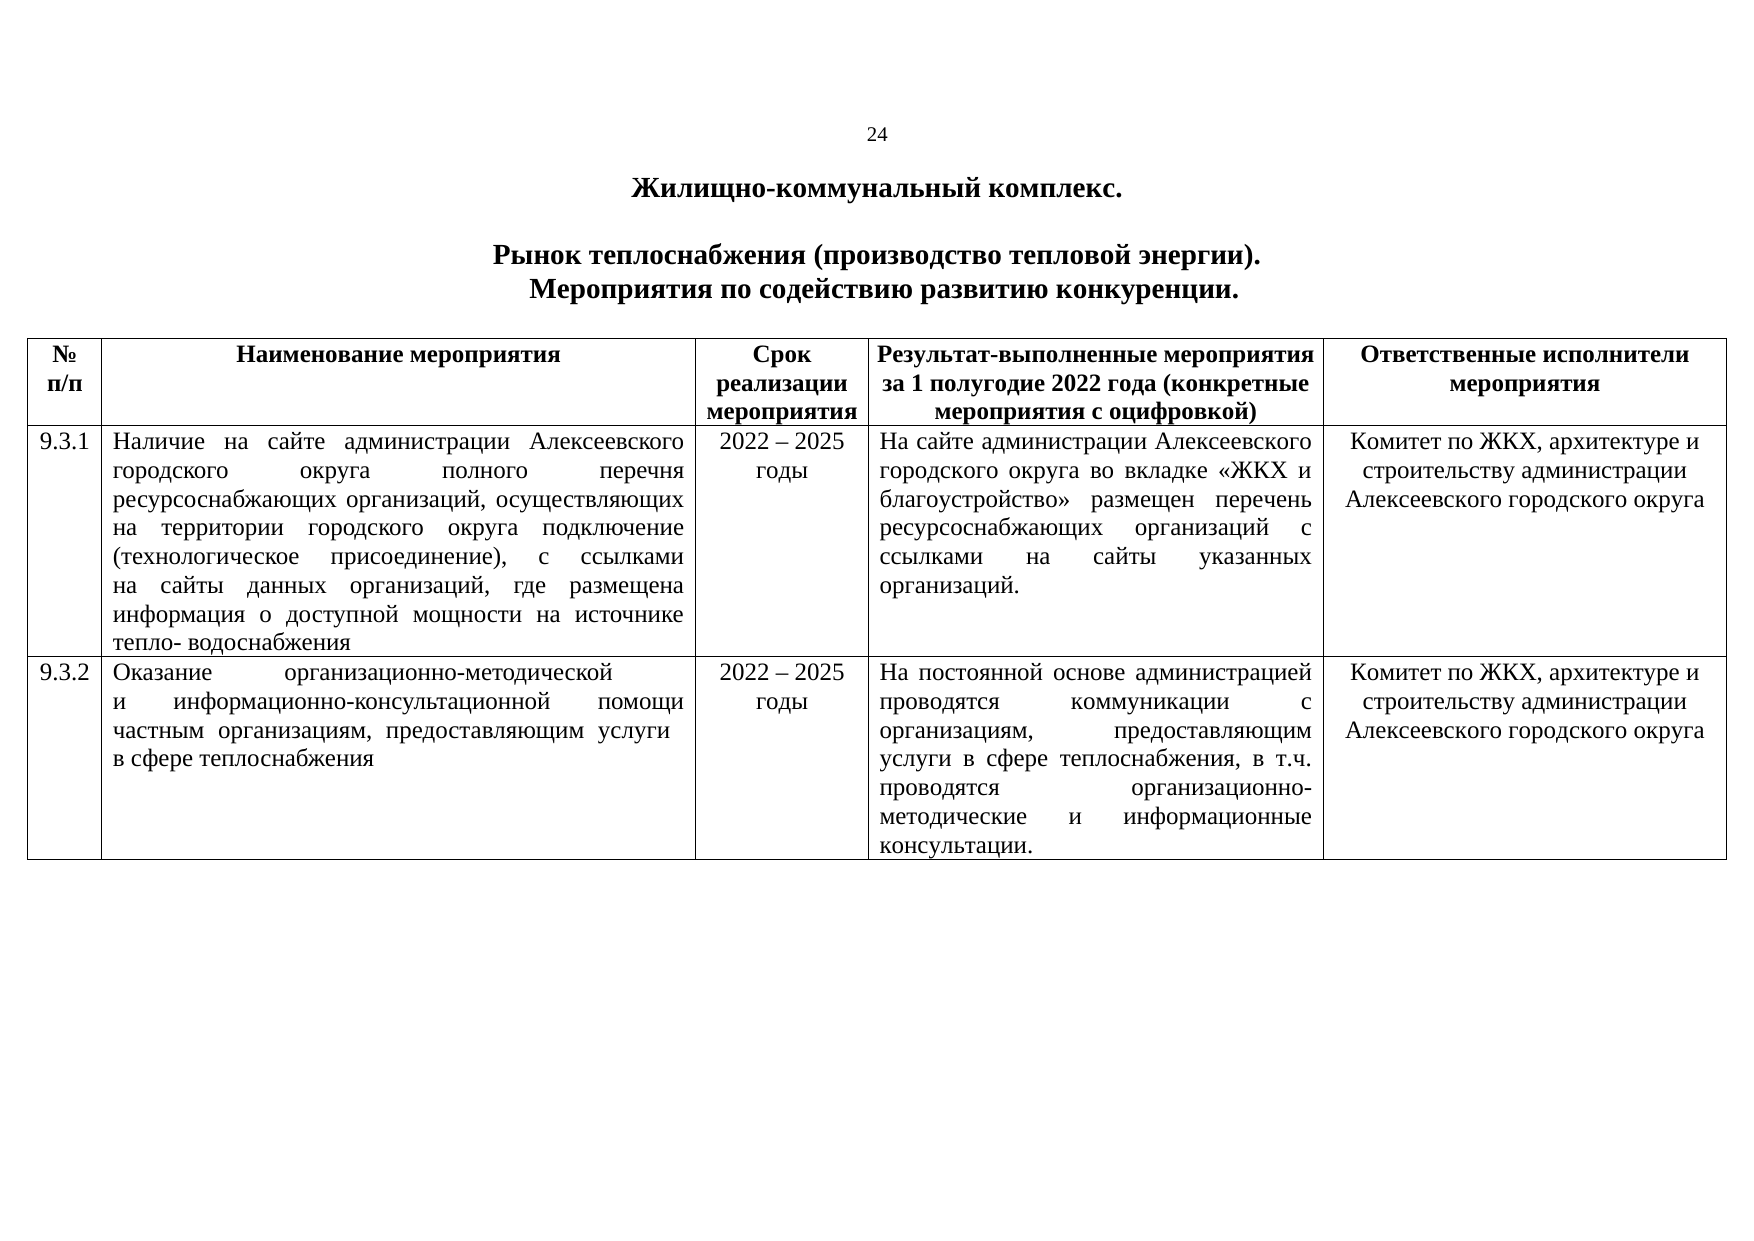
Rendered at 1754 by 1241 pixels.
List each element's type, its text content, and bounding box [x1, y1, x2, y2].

table_cell 9.3.1 [28, 426, 101, 656]
table_cell Наличие на сайте администрации Алексеевского городского округа полного перечня ресурсоснабжающих организаций, осуществляющих на территории городского округа подключение (технологическое присоединение), с ссылками на сайты данных организаций, где размещена информация о доступной мощности на источнике тепло- водоснабжения [102, 426, 695, 656]
table_cell 2022 – 2025 годы [696, 657, 868, 858]
table_header Результат-выполненные мероприятия за 1 полугодие 2022 года (конкретные мероприятия с оцифровкой) [869, 339, 1323, 425]
table_cell На сайте администрации Алексеевского городского округа во вкладке «ЖКХ и благоустройство» размещен перечень ресурсоснабжающих организаций с ссылками на сайты указанных организаций. [869, 426, 1323, 656]
table_cell 2022 – 2025 годы [696, 426, 868, 656]
table_cell Комитет по ЖКХ, архитектуре и строительству администрации Алексеевского городского округа [1324, 657, 1726, 858]
table_header Срок реализации мероприятия [696, 339, 868, 425]
table_header Ответственные исполнители мероприятия [1324, 339, 1726, 425]
table_cell Оказание организационно-методической и информационно-консультационной помощи частным организациям, предоставляющим услуги в сфере теплоснабжения [102, 657, 695, 858]
table_header Наименование мероприятия [102, 339, 695, 425]
table_header № п/п [28, 339, 101, 425]
table_cell Комитет по ЖКХ, архитектуре и строительству администрации Алексеевского городского округа [1324, 426, 1726, 656]
text Мероприятия по содействию развитию конкуренции. [118, 271, 1636, 304]
table_cell На постоянной основе администрацией проводятся коммуникации с организациям, предоставляющим услуги в сфере теплоснабжения, в т.ч. проводятся организационно-методические и информационные консультации. [869, 657, 1323, 858]
text Рынок теплоснабжения (производство тепловой энергии). [118, 237, 1636, 271]
table_cell 9.3.2 [28, 657, 101, 858]
text Жилищно-коммунальный комплекс. [118, 170, 1636, 204]
